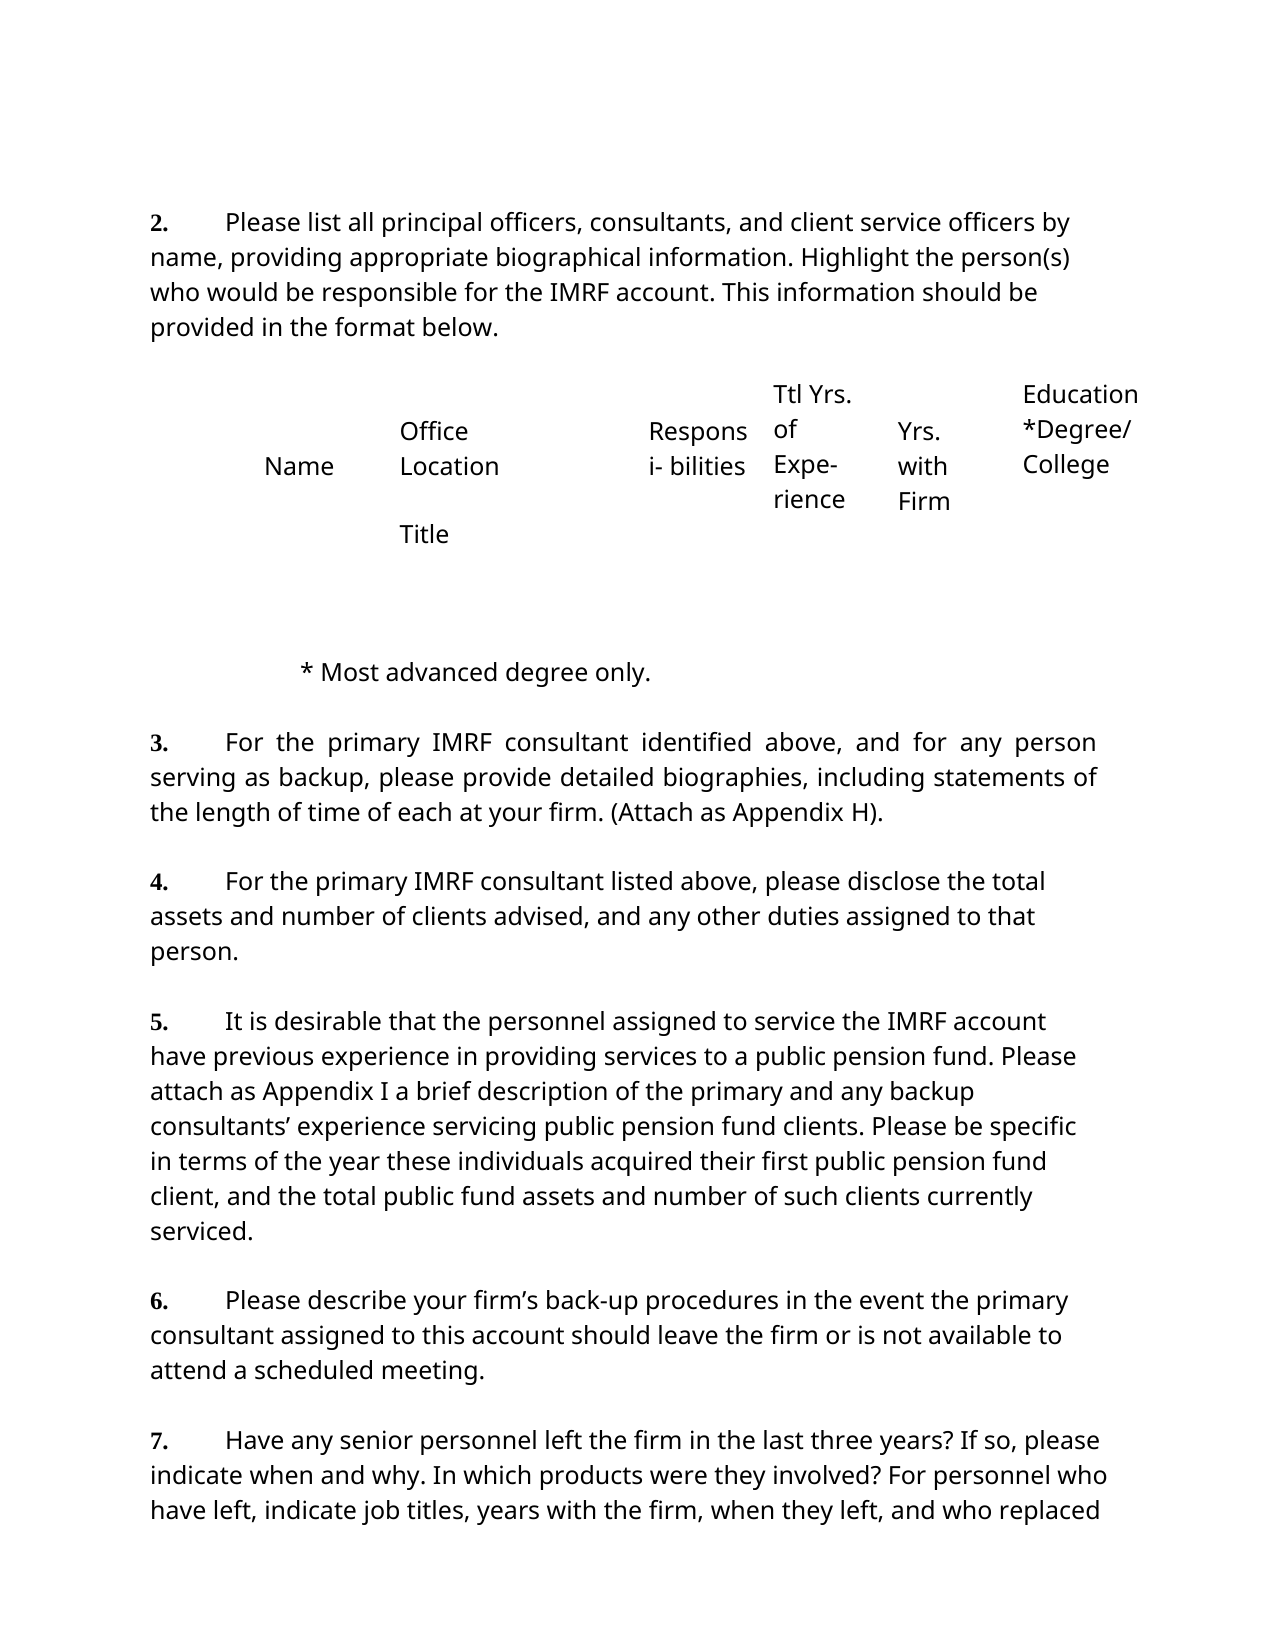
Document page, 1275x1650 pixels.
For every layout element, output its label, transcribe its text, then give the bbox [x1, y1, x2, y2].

list Please list all principal officers, consultants, and client service officers by name, providing appropriate biographical information. Highlight the person(s) who would be responsible for the IMRF account. This information should be provided in the format below. [150, 205, 1083, 344]
text Name [0, 448, 334, 483]
text *Degree/ College [1022, 412, 1190, 481]
list Please describe your firm’s back-up procedures in the event the primary consultant assigned to this account should leave the firm or is not available to attend a scheduled meeting. [150, 1283, 1115, 1387]
text Ttl Yrs. of Expe- rience [773, 377, 862, 516]
list For the primary IMRF consultant listed above, please disclose the total assets and number of clients advised, and any other duties assigned to that person. [150, 864, 1094, 968]
text Education [1022, 377, 1275, 411]
list For the primary IMRF consultant identified above, and for any person serving as backup, please provide detailed biographies, including statements of the length of time of each at your firm. (Attach as Appendix H). [150, 724, 1098, 829]
text Responsi- bilities [648, 413, 750, 483]
text * Most advanced degree only. [300, 654, 1275, 688]
list It is desirable that the personnel assigned to service the IMRF account have previous experience in providing services to a public pension fund. Please attach as Appendix I a brief description of the primary and any backup consultants’ experience servicing public pension fund clients. Please be specific in terms of the year these individuals acquired their first public pension fund client, and the total public fund assets and number of such clients currently serviced. [150, 1004, 1105, 1248]
text Yrs. with Firm [898, 413, 993, 518]
text Location Title [399, 448, 571, 551]
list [150, 1422, 1117, 1526]
text Office [399, 413, 571, 448]
